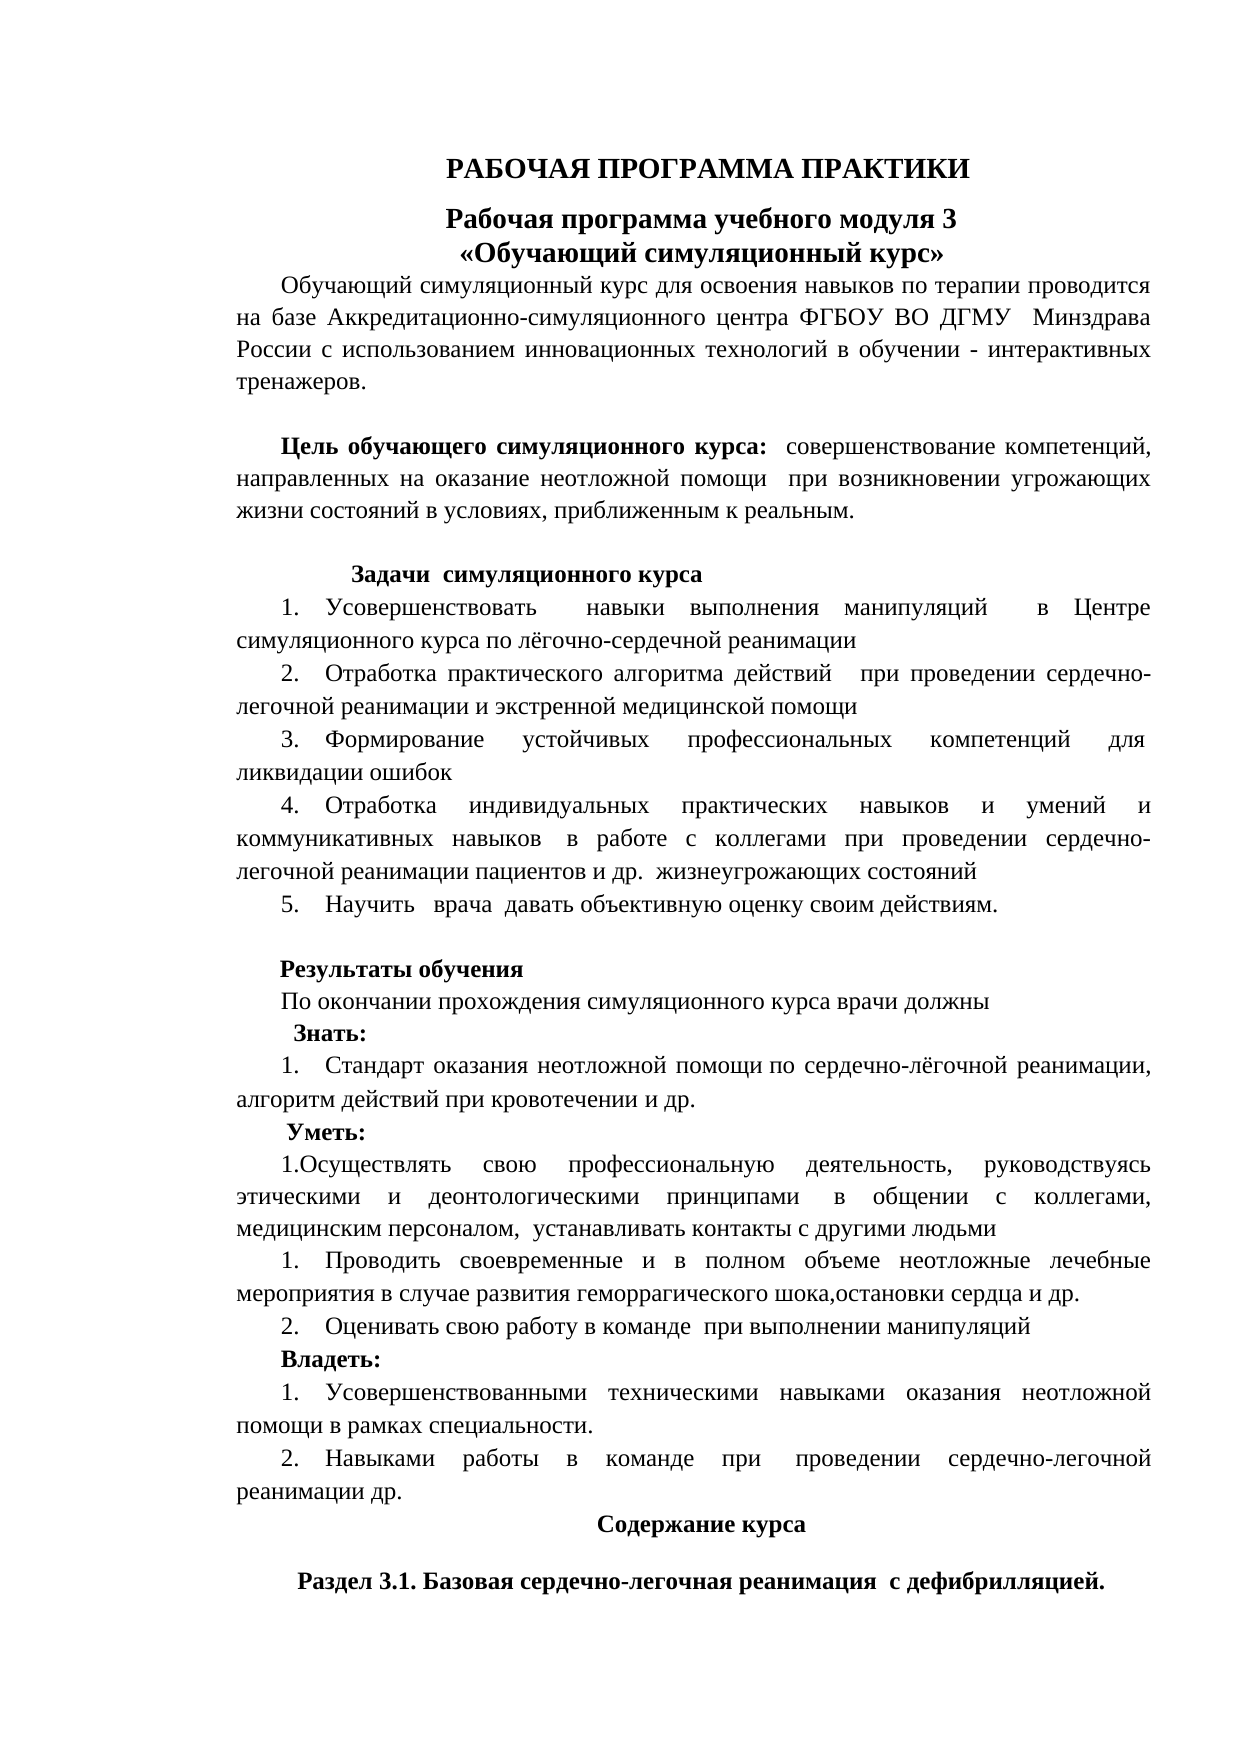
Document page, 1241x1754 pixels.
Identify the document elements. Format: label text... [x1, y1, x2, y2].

text По окончании прохождения симуляционного курса врачи должны [236, 986, 1152, 1015]
text Раздел 3.1. Базовая сердечно-легочная реанимация с дефибрилляцией. [251, 1566, 1152, 1595]
text 1.Осуществлять свою профессиональную деятельность, руководствуясь этическими и деонтологическими принципами в общении с коллегами, медицинским персоналом, устанавливать контакты с другими людьми [236, 1149, 1152, 1242]
list Проводить своевременные и в полном объеме неотложные лечебные мероприятия в случае развития геморрагического шока,остановки сердца и др. [236, 1245, 1152, 1307]
text Цель обучающего симуляционного курса: совершенствование компетенций, направленных на оказание неотложной помощи при возникновении угрожающих жизни состояний в условиях, приближенным к реальным. [236, 431, 1152, 524]
list Отработка индивидуальных практических навыков и умений и коммуникативных навыков в работе с коллегами при проведении сердечно-легочной реанимации пациентов и др. жизнеугрожающих состояний [236, 790, 1152, 884]
text РАБОЧАЯ ПРОГРАММА ПРАКТИКИ [263, 151, 1094, 185]
list Навыками работы в команде при проведении сердечно-легочной реанимации др. [236, 1443, 1152, 1504]
text Задачи симуляционного курса [251, 559, 1152, 588]
list Усовершенствовать навыки выполнения манипуляций в Центре симуляционного курса по лёгочно-сердечной реанимации [236, 592, 1152, 653]
list Усовершенствованными техническими навыками оказания неотложной помощи в рамках специальности. [236, 1377, 1152, 1438]
text Рабочая программа учебного модуля 3 «Обучающий симуляционный курс» [251, 202, 1152, 269]
text Обучающий симуляционный курс для освоения навыков по терапии проводится на базе Аккредитационно-симуляционного центра ФГБОУ ВО ДГМУ Минздрава России с использованием инновационных технологий в обучении - интерактивных тренажеров. [236, 270, 1152, 395]
text Владеть: [236, 1344, 1152, 1373]
list Научить врача давать объективную оценку своим действиям. [236, 889, 1152, 918]
list Отработка практического алгоритма действий при проведении сердечно-легочной реанимации и экстренной медицинской помощи [236, 658, 1152, 719]
list Оценивать свою работу в команде при выполнении манипуляций [236, 1311, 1152, 1340]
text Уметь: [279, 1117, 1152, 1145]
text Результаты обучения [279, 954, 1152, 983]
list Формирование устойчивых профессиональных компетенций для ликвидации ошибок [236, 724, 1152, 786]
list Стандарт оказания неотложной помощи по сердечно-лёгочной реанимации, алгоритм действий при кровотечении и др. [236, 1051, 1152, 1112]
text Содержание курса [251, 1509, 1152, 1537]
text Знать: [236, 1018, 1152, 1047]
